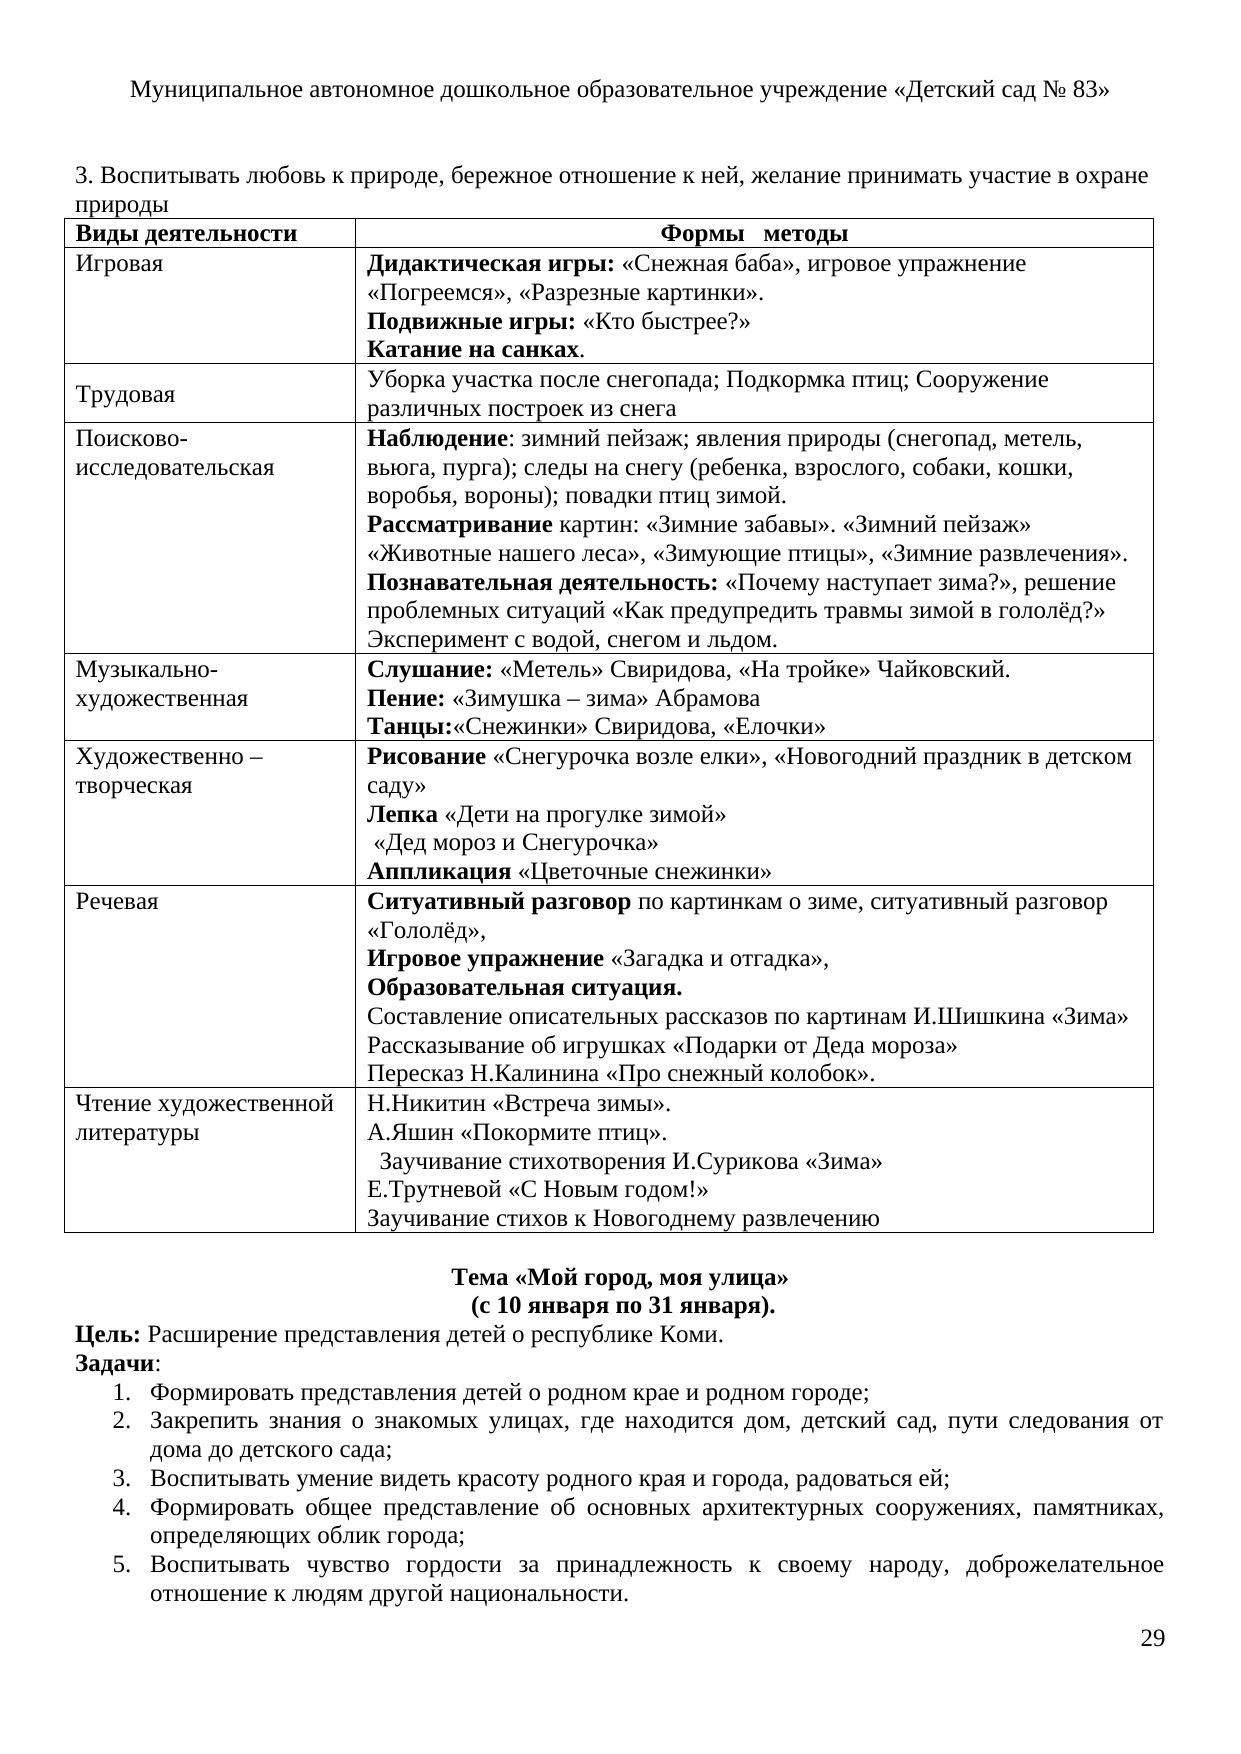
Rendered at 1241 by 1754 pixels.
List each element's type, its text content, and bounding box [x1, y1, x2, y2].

table_cell Наблюдение: зимний пейзаж; явления природы (снегопад, метель, вьюга, пурга); следы на снегу (ребенка, взрослого, собаки, кошки, воробья, вороны); повадки птиц зимой. Рассматривание картин: «Зимние забавы». «Зимний пейзаж» «Животные нашего леса», «Зимующие птицы», «Зимние развлечения». Познавательная деятельность: «Почему наступает зима?», решение проблемных ситуаций «Как предупредить травмы зимой в гололёд?» Эксперимент с водой, снегом и льдом. [356, 423, 1153, 653]
table_cell Трудовая [65, 364, 355, 422]
table_cell Слушание: «Метель» Свиридова, «На тройке» Чайковский. Пение: «Зимушка – зима» Абрамова Танцы:«Снежинки» Свиридова, «Елочки» [356, 654, 1153, 740]
table_cell Дидактическая игры: «Снежная баба», игровое упражнение «Погреемся», «Разрезные картинки». Подвижные игры: «Кто быстрее?» Катание на санках. [356, 248, 1153, 363]
table_cell Игровая [65, 248, 355, 363]
table_cell Ситуативный разговор по картинкам о зиме, ситуативный разговор «Гололёд», Игровое упражнение «Загадка и отгадка», Образовательная ситуация. Составление описательных рассказов по картинам И.Шишкина «Зима» Рассказывание об игрушках «Подарки от Деда мороза» Пересказ Н.Калинина «Про снежный колобок». [356, 886, 1153, 1087]
list Формировать общее представление об основных архитектурных сооружениях, памятниках, определяющих облик города; [112, 1492, 1165, 1549]
table_cell Уборка участка после снегопада; Подкормка птиц; Сооружение различных построек из снега [356, 364, 1153, 422]
table_cell Художественно – творческая [65, 741, 355, 885]
list Воспитывать умение видеть красоту родного края и города, радоваться ей; [112, 1463, 1165, 1492]
text Тема «Мой город, моя улица» [75, 1262, 1165, 1291]
table_cell Поисково-исследовательская [65, 423, 355, 653]
list Закрепить знания о знакомых улицах, где находится дом, детский сад, пути следования от дома до детского сада; [112, 1406, 1165, 1463]
text (с 10 января по 31 января). [75, 1291, 1165, 1319]
text Задачи: [75, 1348, 1165, 1377]
list Воспитывать чувство гордости за принадлежность к своему народу, доброжелательное отношение к людям другой национальности. [112, 1549, 1165, 1607]
table_cell Речевая [65, 886, 355, 1087]
table_header Формы методы [356, 219, 1153, 247]
table_header Виды деятельности [65, 219, 355, 247]
text Цель: Расширение представления детей о республике Коми. [75, 1319, 1165, 1348]
table_cell Музыкально-художественная [65, 654, 355, 740]
list Формировать представления детей о родном крае и родном городе; [112, 1377, 1165, 1406]
table_cell Чтение художественной литературы [65, 1088, 355, 1232]
table_cell Н.Никитин «Встреча зимы». А.Яшин «Покормите птиц». Заучивание стихотворения И.Сурикова «Зима» Е.Трутневой «С Новым годом!» Заучивание стихов к Новогоднему развлечению [356, 1088, 1153, 1232]
text 3. Воспитывать любовь к природе, бережное отношение к ней, желание принимать участие в охране природы [75, 160, 1165, 217]
table_cell Рисование «Снегурочка возле елки», «Новогодний праздник в детском саду» Лепка «Дети на прогулке зимой» «Дед мороз и Снегурочка» Аппликация «Цветочные снежинки» [356, 741, 1153, 885]
